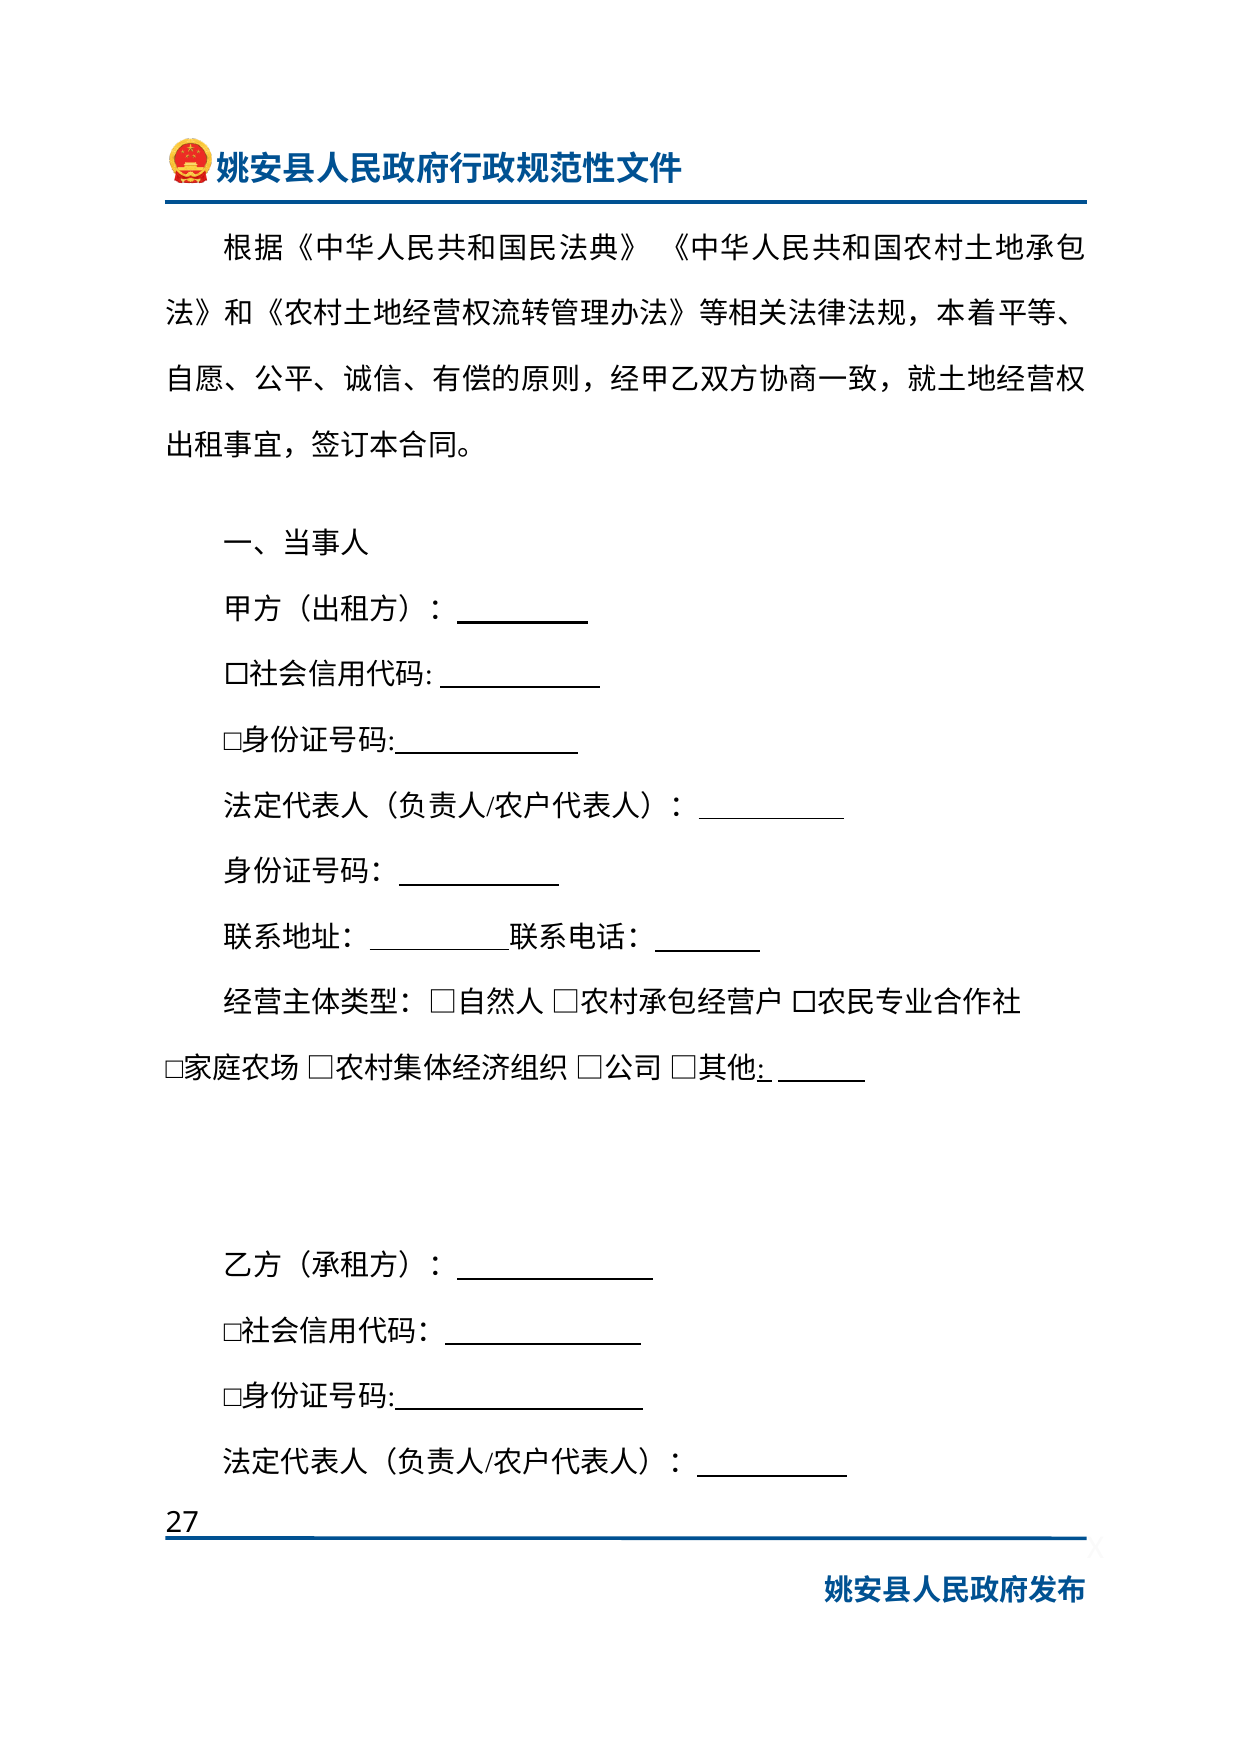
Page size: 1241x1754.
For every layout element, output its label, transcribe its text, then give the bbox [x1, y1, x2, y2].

text □社会信用代码： [165, 1296, 1087, 1361]
text 法定代表人（负责人/农户代表人）： [165, 771, 1087, 836]
text □家庭农场 □农村集体经济组织 □公司 □其他: [165, 1033, 1087, 1099]
text 经营主体类型：□自然人 □农村承包经营户 农民专业合作社 [165, 967, 1087, 1033]
text 乙方（承租方）： [165, 1230, 1087, 1296]
text □身份证号码: [165, 705, 1087, 771]
text 一、当事人 [165, 508, 1087, 574]
text 根据《中华人民共和国民法典》 《中华人民共和国农村土地承包法》和《农村土地经营权流转管理办法》等相关法律法规，本着平等、自愿、公平、诚信、有偿的原则，经甲乙双方协商一致，就土地经营权出租事宜，签订本合同。 [165, 213, 1087, 475]
text 联系地址： 联系电话： [165, 902, 1087, 967]
picture [165, 136, 216, 187]
text 身份证号码： [165, 836, 1087, 902]
text 法定代表人（负责人/农户代表人）： [193, 1427, 1087, 1492]
text 社会信用代码: [165, 639, 1087, 705]
text 甲方（出租方）： [165, 574, 1087, 639]
text □身份证号码: [165, 1361, 1087, 1427]
